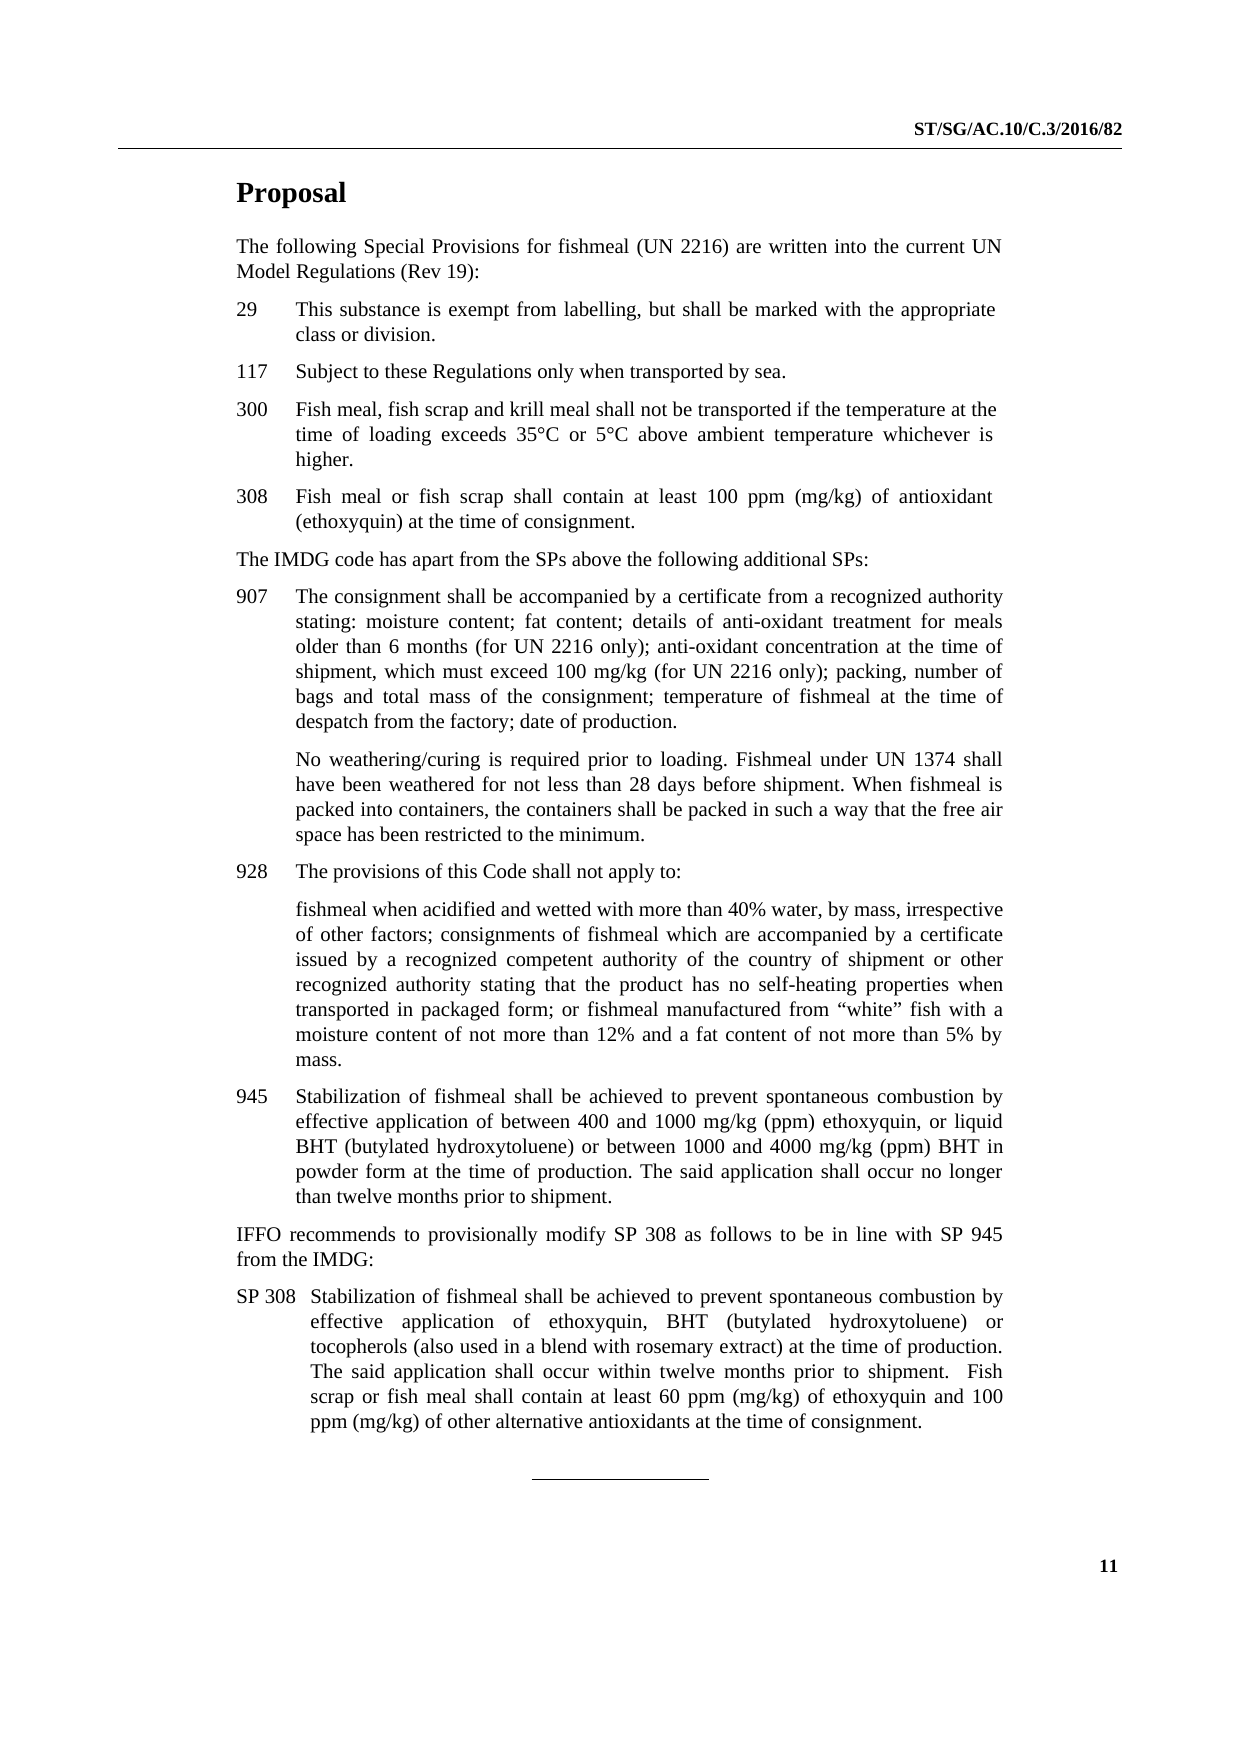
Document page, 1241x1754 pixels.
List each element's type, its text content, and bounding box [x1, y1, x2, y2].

text 29 This substance is exempt from labelling, but shall be marked with the appropriate class or division. [236, 296, 1004, 346]
text 945 Stabilization of fishmeal shall be achieved to prevent spontaneous combustion by effective application of between 400 and 1000 mg/kg (ppm) ethoxyquin, or liquid BHT (butylated hydroxytoluene) or between 1000 and 4000 mg/kg (ppm) BHT in powder form at the time of production. The said application shall occur no longer than twelve months prior to shipment. [236, 1083, 1004, 1208]
text fishmeal when acidified and wetted with more than 40% water, by mass, irrespective of other factors; consignments of fishmeal which are accompanied by a certificate issued by a recognized competent authority of the country of shipment or other recognized authority stating that the product has no self-heating properties when transported in packaged form; or fishmeal manufactured from “white” fish with a moisture content of not more than 12% and a fat content of not more than 5% by mass. [236, 896, 1004, 1071]
text 308 Fish meal or fish scrap shall contain at least 100 ppm (mg/kg) of antioxidant (ethoxyquin) at the time of consignment. [236, 483, 1004, 533]
text The following Special Provisions for fishmeal (UN 2216) are written into the current UN Model Regulations (Rev 19): [236, 233, 1004, 283]
text 928 The provisions of this Code shall not apply to: [236, 858, 1004, 883]
text SP 308 Stabilization of fishmeal shall be achieved to prevent spontaneous combustion by effective application of ethoxyquin, BHT (butylated hydroxytoluene) or tocopherols (also used in a blend with rosemary extract) at the time of production. The said application shall occur within twelve months prior to shipment. Fish scrap or fish meal shall contain at least 60 ppm (mg/kg) of ethoxyquin and 100 ppm (mg/kg) of other alternative antioxidants at the time of consignment. [236, 1283, 1004, 1433]
text No weathering/curing is required prior to loading. Fishmeal under UN 1374 shall have been weathered for not less than 28 days before shipment. When fishmeal is packed into containers, the containers shall be packed in such a way that the free air space has been restricted to the minimum. [236, 746, 1004, 846]
text 907 The consignment shall be accompanied by a certificate from a recognized authority stating: moisture content; fat content; details of anti-oxidant treatment for meals older than 6 months (for UN 2216 only); anti-oxidant concentration at the time of shipment, which must exceed 100 mg/kg (for UN 2216 only); packing, number of bags and total mass of the consignment; temperature of fishmeal at the time of despatch from the factory; date of production. [236, 583, 1004, 733]
text Proposal [118, 177, 1004, 208]
text 300 Fish meal, fish scrap and krill meal shall not be transported if the temperature at the time of loading exceeds 35°C or 5°C above ambient temperature whichever is higher. [236, 396, 1004, 471]
text The IMDG code has apart from the SPs above the following additional SPs: [236, 546, 1004, 571]
text IFFO recommends to provisionally modify SP 308 as follows to be in line with SP 945 from the IMDG: [236, 1221, 1004, 1271]
text 117 Subject to these Regulations only when transported by sea. [236, 358, 1004, 383]
